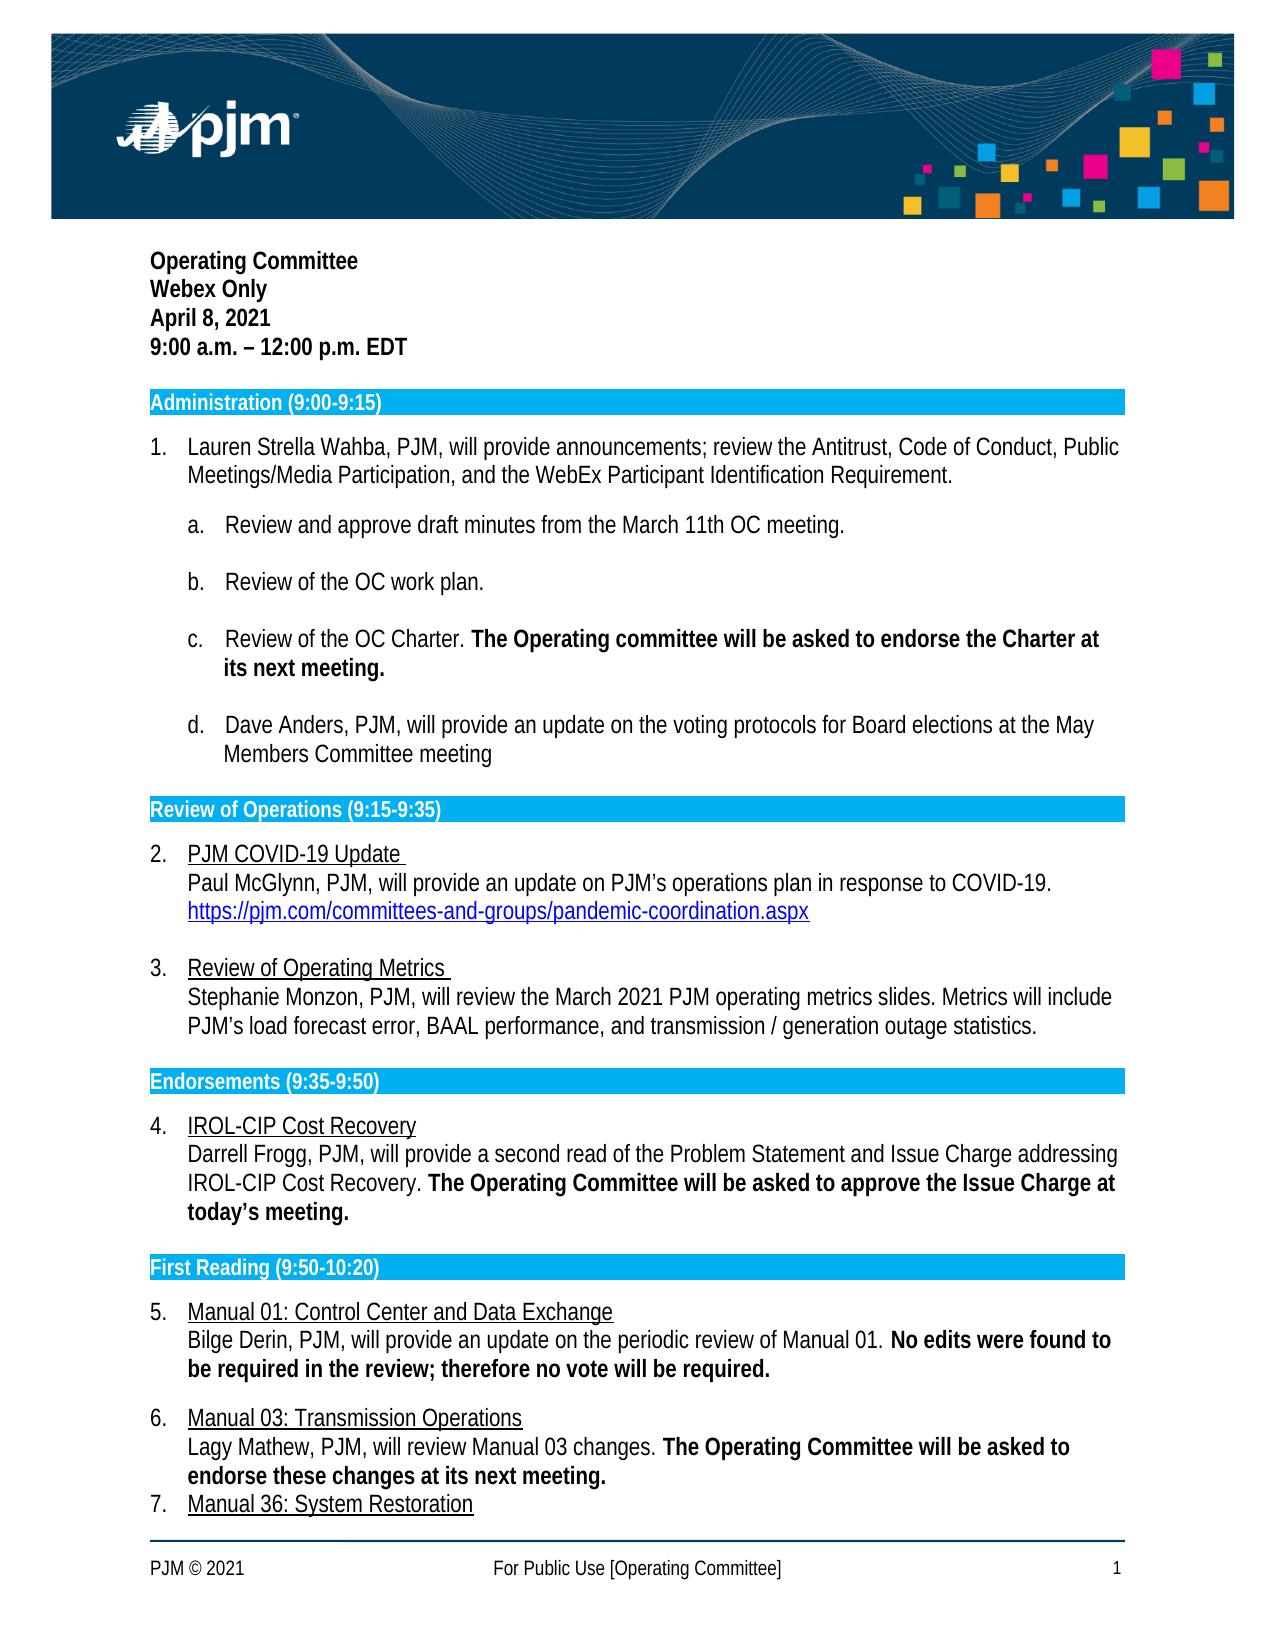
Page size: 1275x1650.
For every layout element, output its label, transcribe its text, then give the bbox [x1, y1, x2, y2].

subtitle Endorsements (9:35-9:50) [150, 1068, 1125, 1094]
text Operating Committee [150, 246, 1125, 274]
text April 8, 2021 [150, 303, 1125, 332]
picture [51, 32, 1235, 219]
subtitle Administration (9:00-9:15) [150, 389, 1125, 415]
list Manual 01: Control Center and Data Exchange [150, 1297, 1125, 1325]
list IROL-CIP Cost Recovery [150, 1111, 1125, 1139]
subtitle Review of the OC work plan. [187, 567, 1125, 596]
subtitle Review of Operating Metrics [150, 953, 1125, 982]
text 9:00 a.m. – 12:00 p.m. EDT [150, 332, 1125, 360]
subtitle its next meeting. [195, 653, 1125, 682]
subtitle Review of Operations (9:15-9:35) [150, 796, 1125, 822]
subtitle Review and approve draft minutes from the March 11th OC meeting. [187, 510, 1125, 538]
subtitle Review of the OC Charter. The Operating committee will be asked to endorse the Charter at [187, 624, 1125, 653]
list Manual 36: System Restoration [150, 1489, 1125, 1518]
list Manual 03: Transmission Operations [150, 1403, 1125, 1432]
subtitle Dave Anders, PJM, will provide an update on the voting protocols for Board elections at the May [187, 710, 1125, 739]
subtitle PJM COVID-19 Update [150, 839, 1125, 867]
subtitle Paul McGlynn, PJM, will provide an update on PJM’s operations plan in response to COVID-19. https://pjm.com/committees-and-groups/pandemic-coordination.aspx [187, 867, 1125, 925]
subtitle Lauren Strella Wahba, PJM, will provide announcements; review the Antitrust, Code of Conduct, Public Meetings/Media Participation, and the WebEx Participant Identification Requirement. [150, 432, 1125, 489]
list Stephanie Monzon, PJM, will review the March 2021 PJM operating metrics slides. Metrics will include PJM’s load forecast error, BAAL performance, and transmission / generation outage statistics. [187, 982, 1125, 1039]
subtitle First Reading (9:50-10:20) [150, 1254, 1125, 1280]
list Bilge Derin, PJM, will provide an update on the periodic review of Manual 01. No edits were found to be required in the review; therefore no vote will be required. [187, 1325, 1125, 1383]
list Darrell Frogg, PJM, will provide a second read of the Problem Statement and Issue Charge addressing IROL-CIP Cost Recovery. The Operating Committee will be asked to approve the Issue Charge at today’s meeting. [187, 1139, 1125, 1225]
text Webex Only [150, 274, 1125, 303]
list Lagy Mathew, PJM, will review Manual 03 changes. The Operating Committee will be asked to endorse these changes at its next meeting. [187, 1432, 1125, 1489]
subtitle Members Committee meeting [195, 739, 1125, 767]
